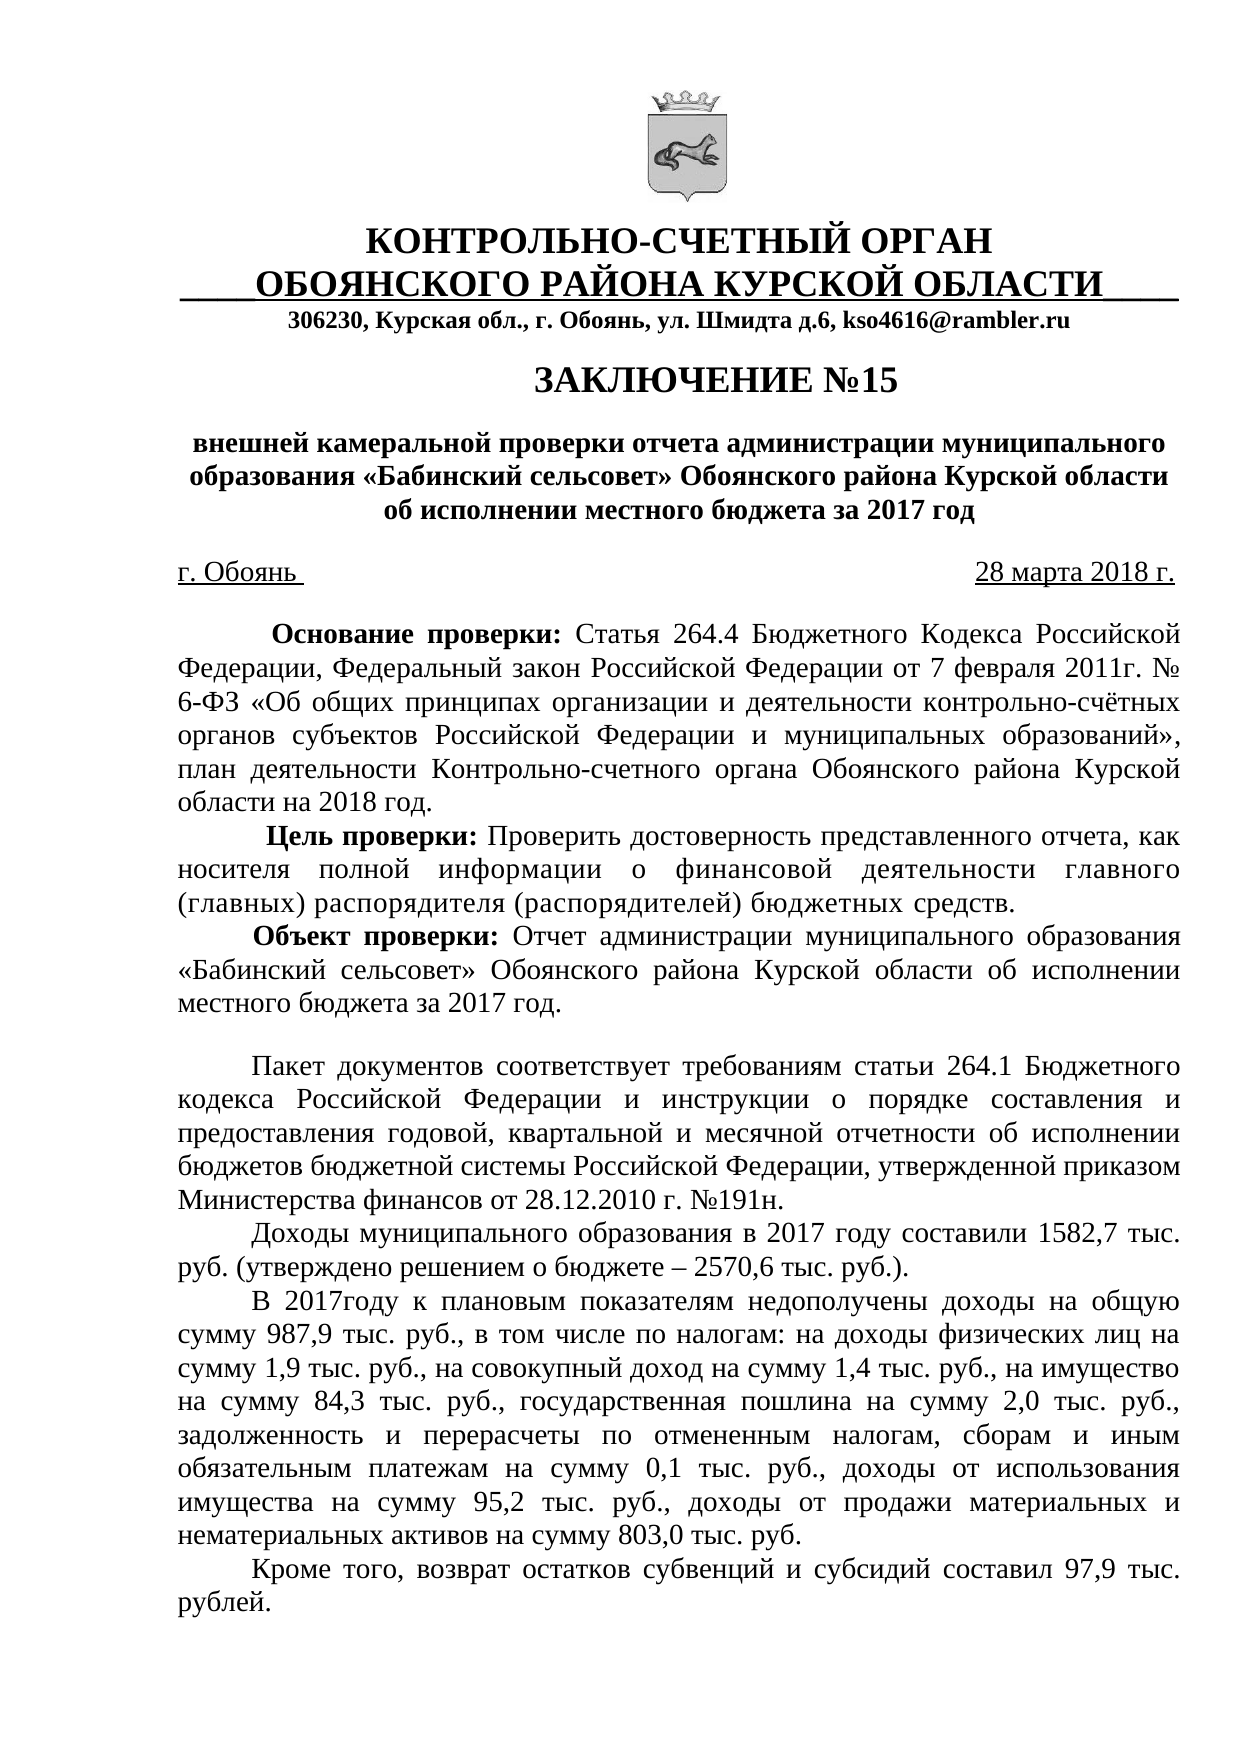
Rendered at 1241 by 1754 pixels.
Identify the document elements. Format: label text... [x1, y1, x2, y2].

text В 2017году к плановым показателям недополучены доходы на общую сумму 987,9 тыс. руб., в том числе по налогам: на доходы физических лиц на сумму 1,9 тыс. руб., на совокупный доход на сумму 1,4 тыс. руб., на имущество на сумму 84,3 тыс. руб., государственная пошлина на сумму 2,0 тыс. руб., задолженность и перерасчеты по отмененным налогам, сборам и иным обязательным платежам на сумму 0,1 тыс. руб., доходы от использования имущества на сумму 95,2 тыс. руб., доходы от продажи материальных и нематериальных активов на сумму 803,0 тыс. руб. [177, 1283, 1181, 1551]
text внешней камеральной проверки отчета администрации муниципального образования «Бабинский сельсовет» Обоянского района Курской области [177, 425, 1181, 492]
title ЗАКЛЮЧЕНИЕ №15 [177, 358, 1181, 401]
text Основание проверки: Статья 264.4 Бюджетного Кодекса Российской Федерации, Федеральный закон Российской Федерации от 7 февраля 2011г. № 6-ФЗ «Об общих принципах организации и деятельности контрольно-счётных органов субъектов Российской Федерации и муниципальных образований», план деятельности Контрольно-счетного органа Обоянского района Курской области на 2018 год. [177, 617, 1181, 818]
text г. Обоянь 28 марта 2018 г. [177, 554, 1181, 588]
title КОНТРОЛЬНО-СЧЕТНЫЙ ОРГАН [177, 219, 1181, 262]
title 306230, Курская обл., г. Обоянь, ул. Шмидта д.6, kso4616@rambler.ru [177, 305, 1181, 334]
text об исполнении местного бюджета за 2017 год [177, 492, 1181, 526]
text Кроме того, возврат остатков субвенций и субсидий составил 97,9 тыс. рублей. [177, 1551, 1181, 1618]
text Цель проверки: Проверить достоверность представленного отчета, как носителя полной информации о финансовой деятельности главного (главных) распорядителя (распорядителей) бюджетных средств. [177, 818, 1181, 918]
title ____ОБОЯНСКОГО РАЙОНА КУРСКОЙ ОБЛАСТИ____ [177, 262, 1181, 305]
text Пакет документов соответствует требованиям статьи 264.1 Бюджетного кодекса Российской Федерации и инструкции о порядке составления и предоставления годовой, квартальной и месячной отчетности об исполнении бюджетов бюджетной системы Российской Федерации, утвержденной приказом Министерства финансов от 28.12.2010 г. №191н. [177, 1048, 1181, 1216]
text Объект проверки: Отчет администрации муниципального образования «Бабинский сельсовет» Обоянского района Курской области об исполнении местного бюджета за 2017 год. [177, 918, 1181, 1019]
text Доходы муниципального образования в 2017 году составили 1582,7 тыс. руб. (утверждено решением о бюджете – 2570,6 тыс. руб.). [177, 1216, 1181, 1283]
